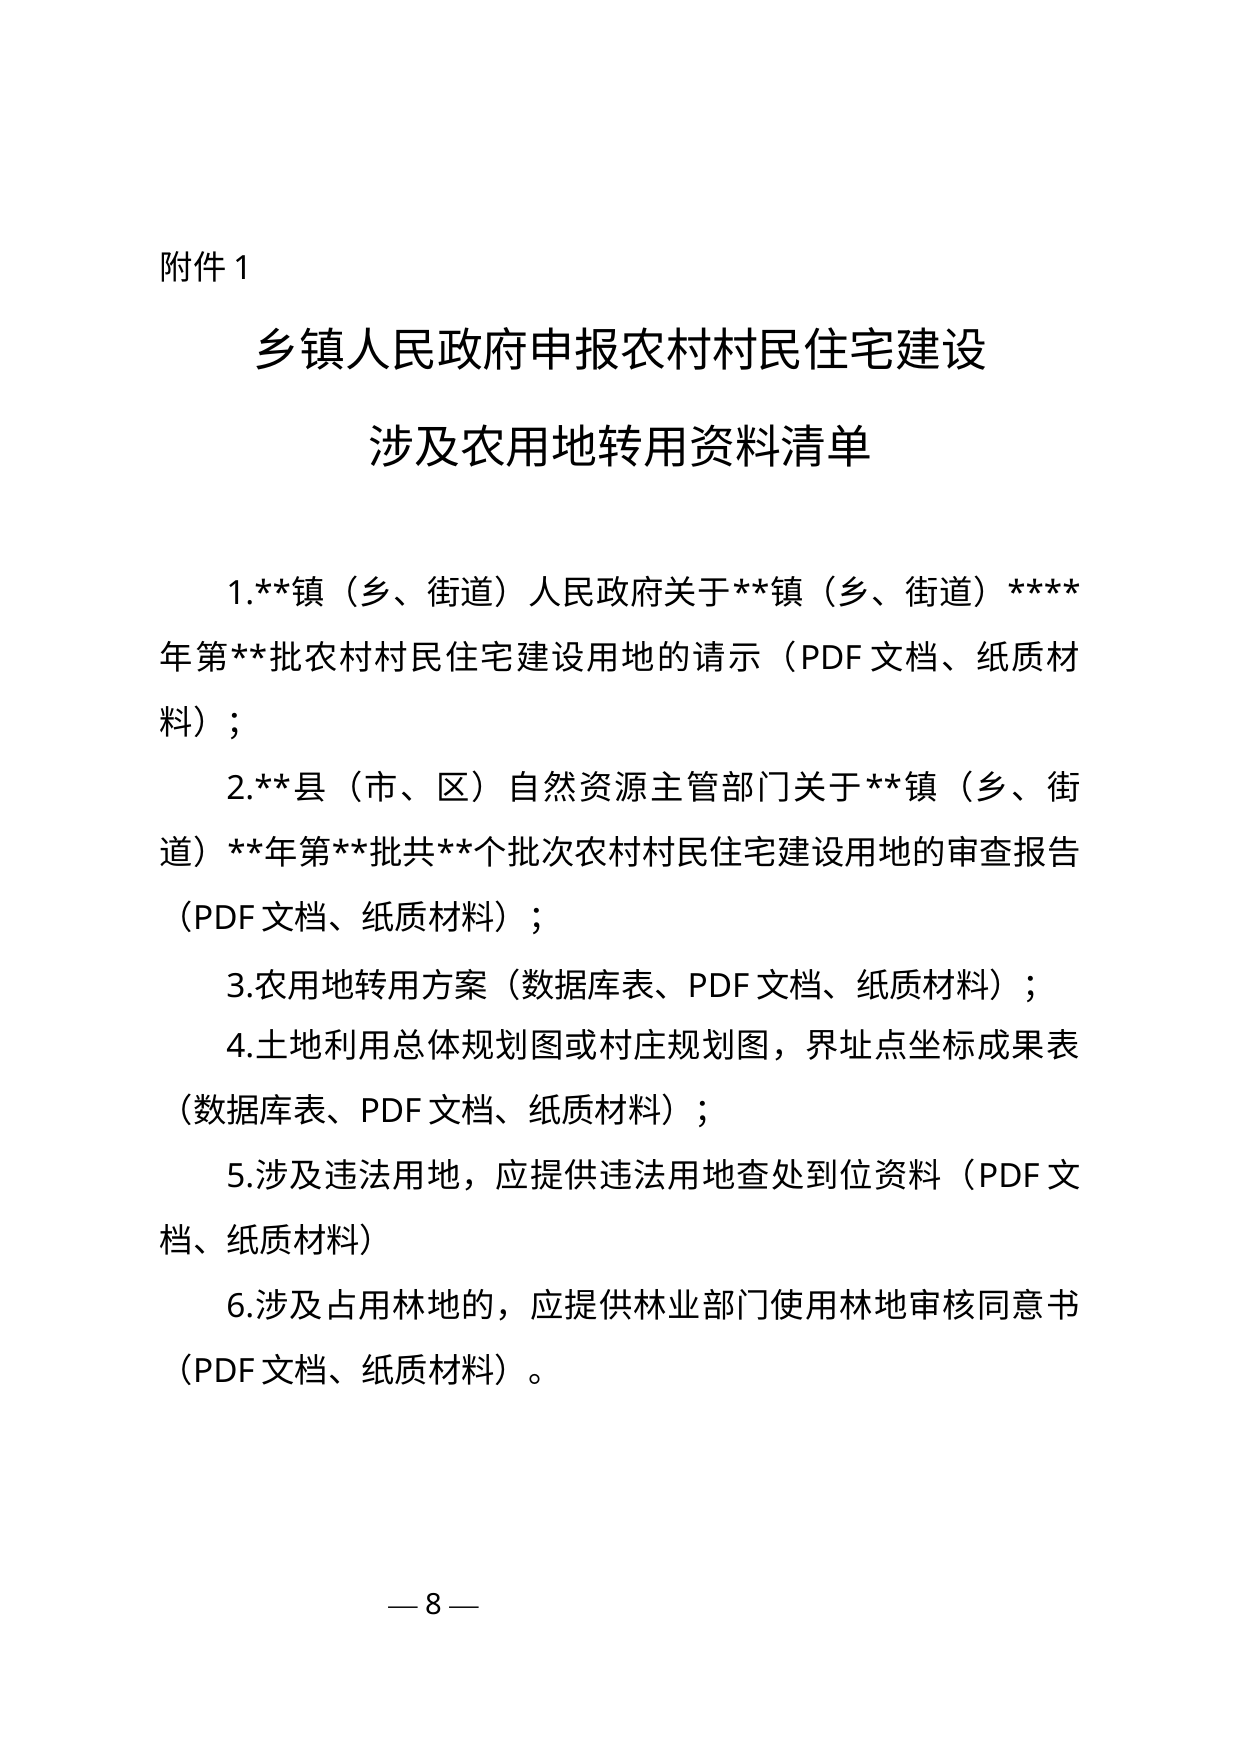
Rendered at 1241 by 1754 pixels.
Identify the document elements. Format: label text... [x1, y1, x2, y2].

text 乡镇人民政府申报农村村民住宅建设 [159, 298, 1081, 395]
text 附件1 [159, 233, 1081, 298]
text 2.**县（市、区）自然资源主管部门关于**镇（乡、街道）**年第**批共**个批次农村村民住宅建设用地的审查报告（PDF文档、纸质材料）； [159, 753, 1081, 948]
text 涉及农用地转用资料清单 [159, 395, 1081, 493]
text 1.**镇（乡、街道）人民政府关于**镇（乡、街道）****年第**批农村村民住宅建设用地的请示（PDF文档、纸质材料）； [159, 558, 1081, 753]
text 4.土地利用总体规划图或村庄规划图，界址点坐标成果表（数据库表、PDF文档、纸质材料）； [159, 1010, 1081, 1140]
text 6.涉及占用林地的，应提供林业部门使用林地审核同意书（PDF文档、纸质材料）。 [159, 1270, 1081, 1400]
text 3.农用地转用方案（数据库表、PDF文档、纸质材料）； [159, 948, 1081, 1010]
text 5.涉及违法用地，应提供违法用地查处到位资料（PDF文档、纸质材料） [159, 1140, 1081, 1270]
